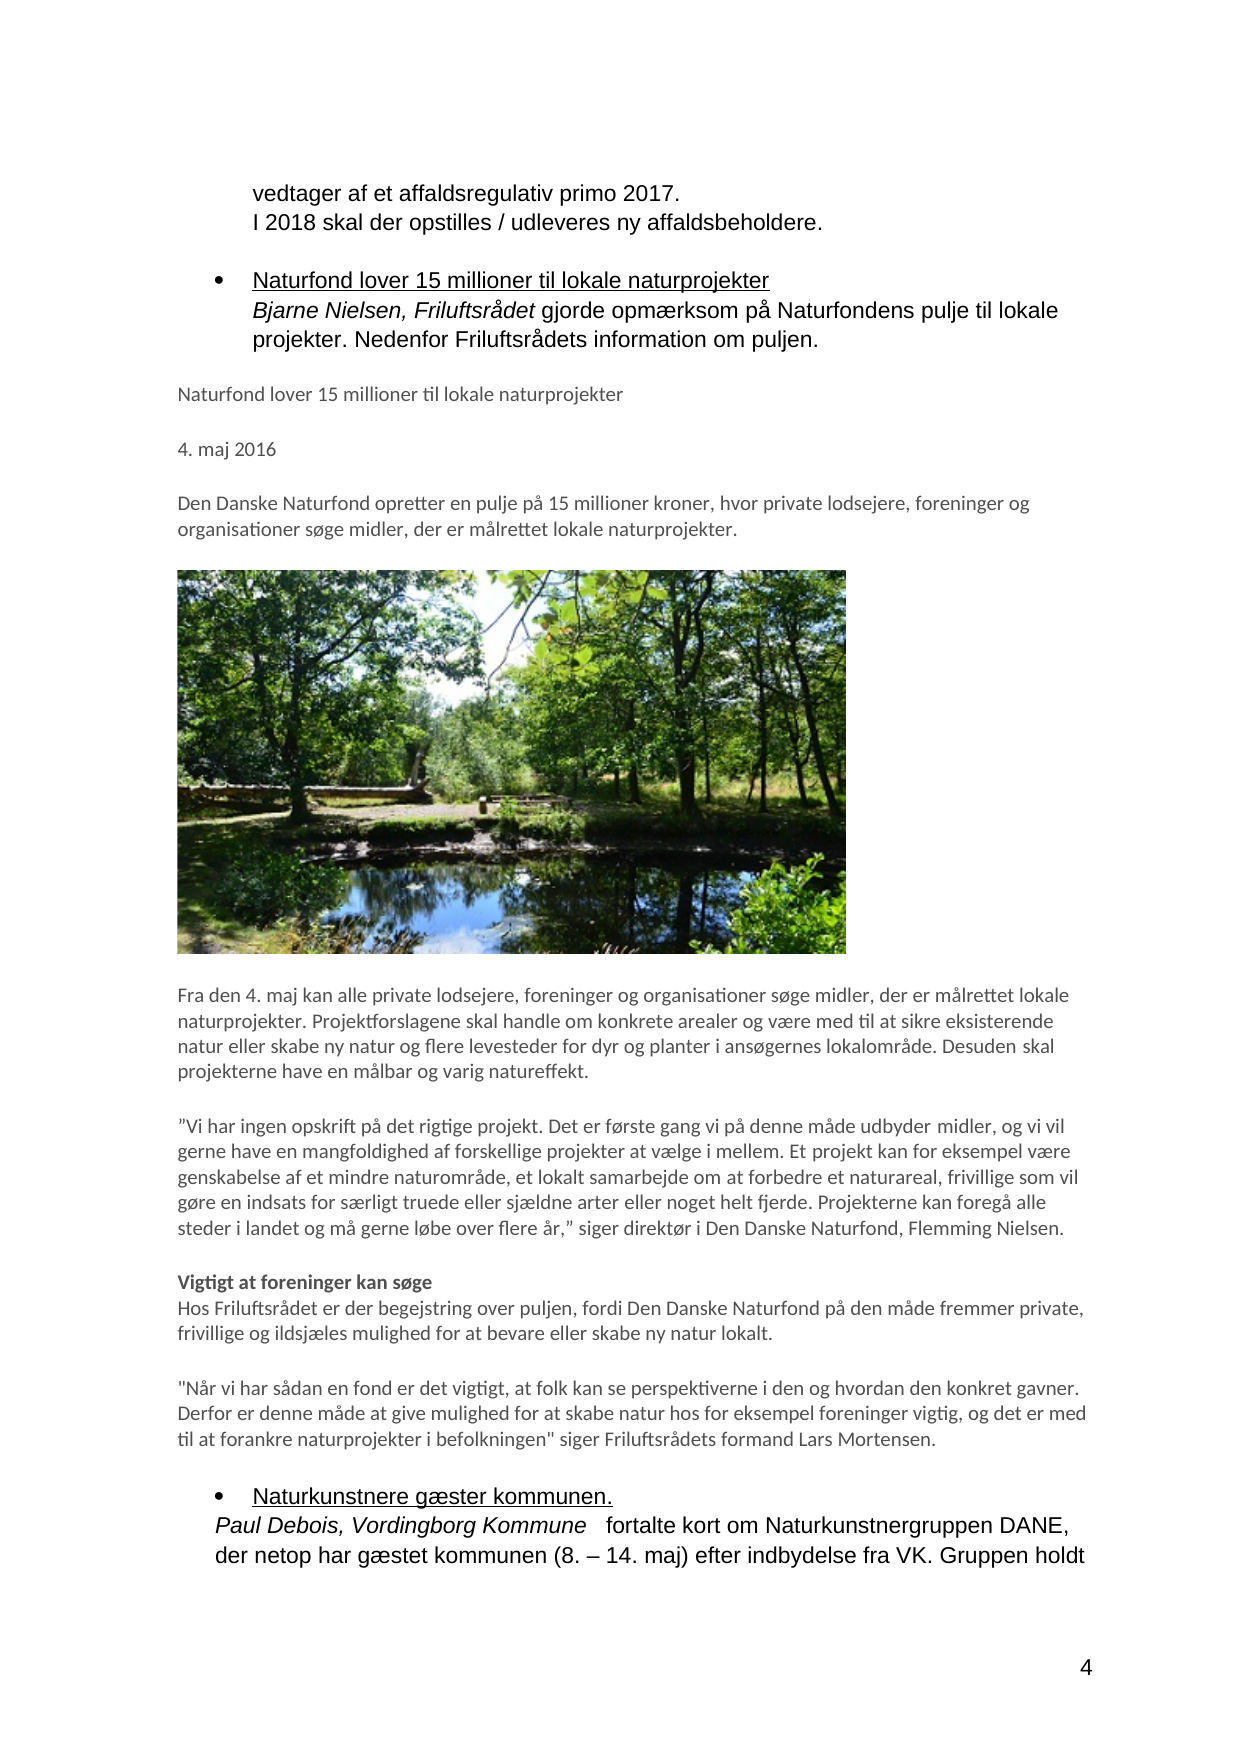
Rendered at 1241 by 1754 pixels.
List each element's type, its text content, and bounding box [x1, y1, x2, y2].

text "Når vi har sådan en fond er det vigtigt, at folk kan se perspektiverne i den og hvordan den konkret gavner. Derfor er denne måde at give mulighed for at skabe natur hos for eksempel foreninger vigtig, og det er med til at forankre naturprojekter i befolkningen" siger Friluftsrådets formand Lars Mortensen. [177, 1375, 1092, 1451]
text 4. maj 2016 [177, 436, 1092, 461]
list Naturkunstnere gæster kommunen. [215, 1480, 1092, 1509]
text Naturfond lover 15 millioner til lokale naturprojekter [177, 381, 1092, 407]
list Bjarne Nielsen, Friluftsrådet gjorde opmærksom på Naturfondens pulje til lokale projekter. Nedenfor Friluftsrådets information om puljen. [252, 294, 1092, 352]
picture [177, 570, 846, 954]
text Vigtigt at foreninger kan søge Hos Friluftsrådet er der begejstring over puljen, fordi Den Danske Naturfond på den måde fremmer private, frivillige og ildsjæles mulighed for at bevare eller skabe ny natur lokalt. [177, 1269, 1092, 1346]
list Naturfond lover 15 millioner til lokale naturprojekter [215, 265, 1092, 294]
text Fra den 4. maj kan alle private lodsejere, foreninger og organisationer søge midler, der er målrettet lokale naturprojekter. Projektforslagene skal handle om konkrete arealer og være med til at sikre eksisterende natur eller skabe ny natur og flere levesteder for dyr og planter i ansøgernes lokalområde. Desuden skal projekterne have en målbar og varig natureffekt. [177, 982, 1092, 1084]
text ”Vi har ingen opskrift på det rigtige projekt. Det er første gang vi på denne måde udbyder midler, og vi vil gerne have en mangfoldighed af forskellige projekter at vælge i mellem. Et projekt kan for eksempel være genskabelse af et mindre naturområde, et lokalt samarbejde om at forbedre et naturareal, frivillige som vil gøre en indsats for særligt truede eller sjældne arter eller noget helt fjerde. Projekterne kan foregå alle steder i landet og må gerne løbe over flere år,” siger direktør i Den Danske Naturfond, Flemming Nielsen. [177, 1113, 1092, 1240]
list I 2018 skal der opstilles / udleveres ny affaldsbeholdere. [252, 206, 1092, 236]
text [215, 1509, 1092, 1568]
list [252, 177, 1092, 206]
text Den Danske Naturfond opretter en pulje på 15 millioner kroner, hvor private lodsejere, foreninger og organisationer søge midler, der er målrettet lokale naturprojekter. [177, 491, 1092, 541]
